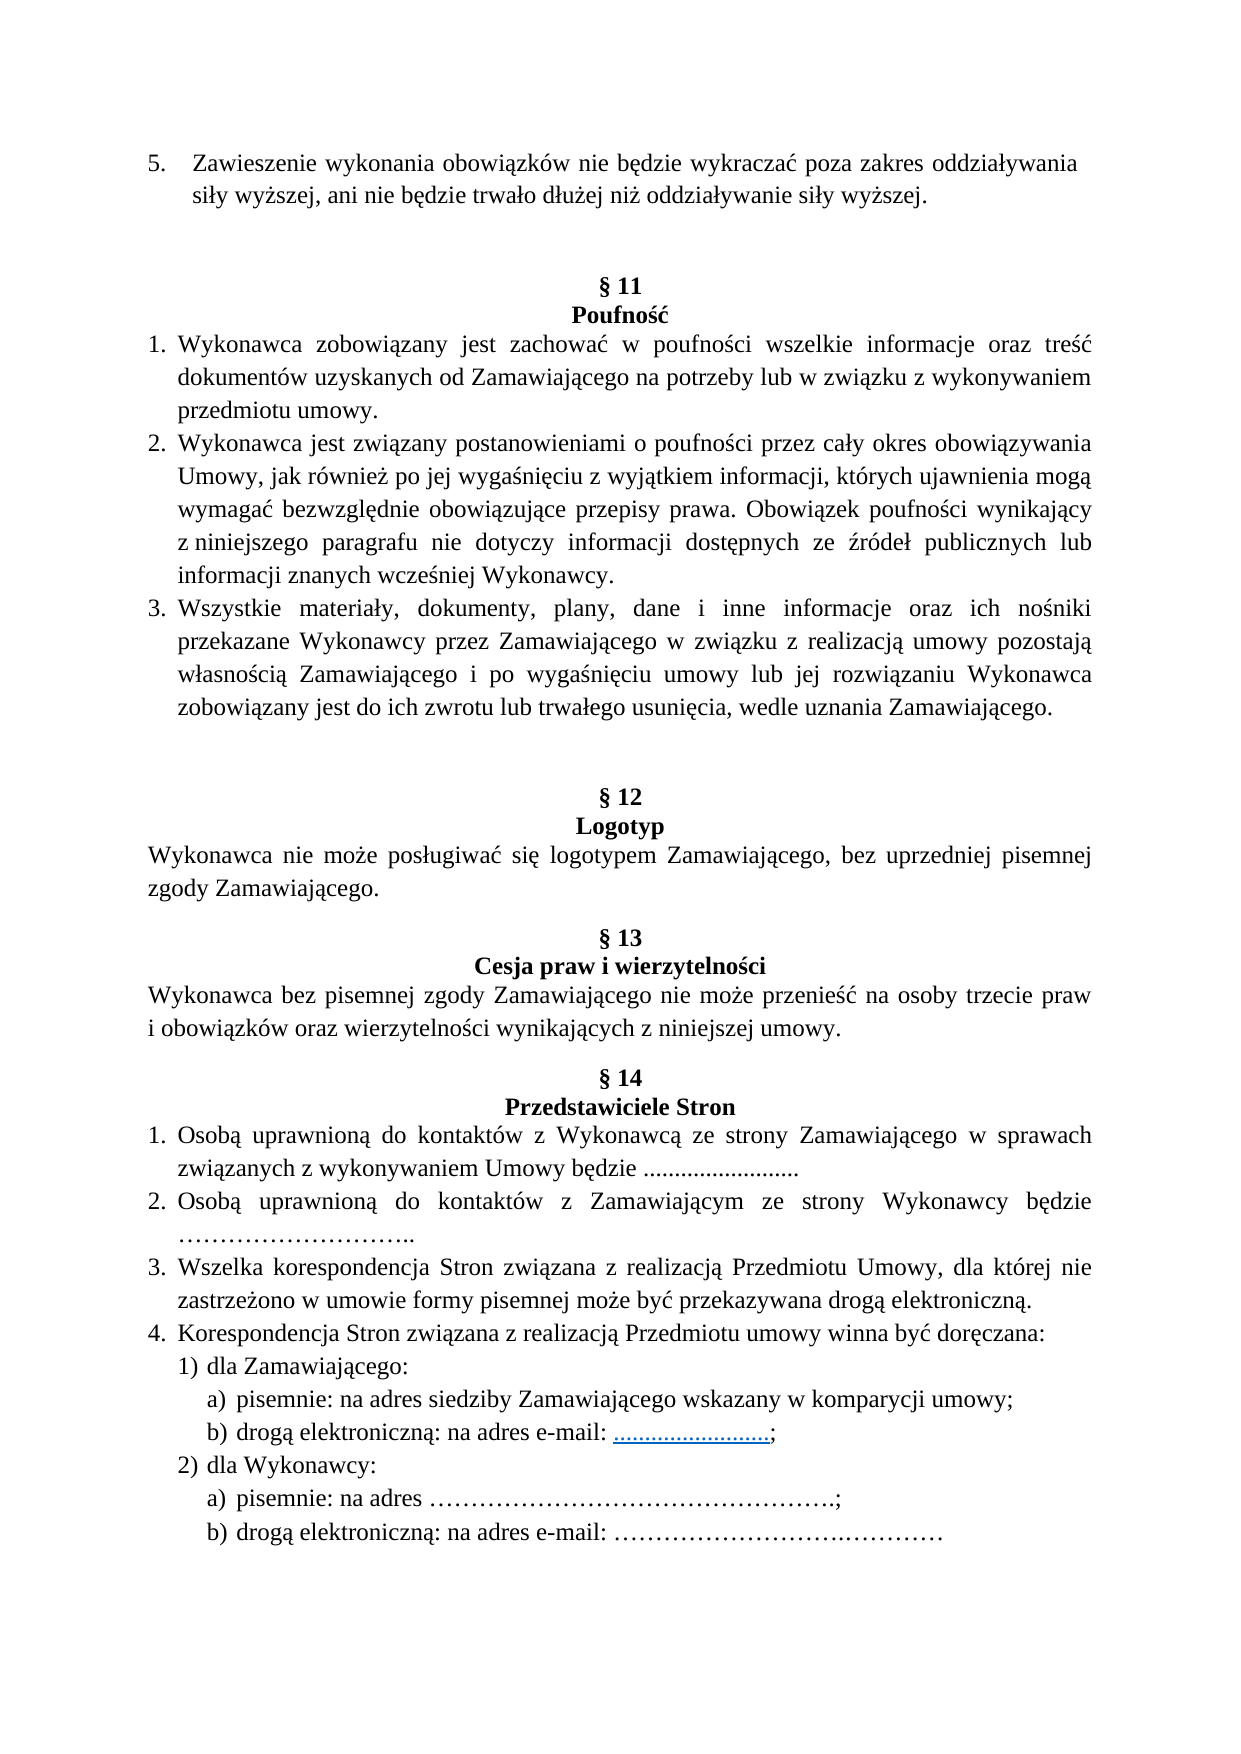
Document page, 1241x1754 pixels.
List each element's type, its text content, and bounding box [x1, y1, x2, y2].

list Wszelka korespondencja Stron związana z realizacją Przedmiotu Umowy, dla której nie zastrzeżono w umowie formy pisemnej może być przekazywana drogą elektroniczną. [148, 1252, 1093, 1314]
text § 14 [148, 1063, 1093, 1092]
list pisemnie: na adres siedziby Zamawiającego wskazany w komparycji umowy; [207, 1384, 1093, 1413]
list Wykonawca jest związany postanowieniami o poufności przez cały okres obowiązywania Umowy, jak również po jej wygaśnięciu z wyjątkiem informacji, których ujawnienia mogą wymagać bezwzględnie obowiązujące przepisy prawa. Obowiązek poufności wynikający z niniejszego paragrafu nie dotyczy informacji dostępnych ze źródeł publicznych lub informacji znanych wcześniej Wykonawcy. [148, 428, 1093, 588]
text Logotyp [148, 811, 1093, 840]
list drogą elektroniczną: na adres e-mail: .........................; [207, 1417, 1093, 1446]
text Poufność [148, 300, 1093, 329]
text § 11 [148, 271, 1093, 300]
text § 12 [148, 782, 1093, 811]
text Cesja praw i wierzytelności [148, 951, 1093, 980]
text Wykonawca nie może posługiwać się logotypem Zamawiającego, bez uprzedniej pisemnej zgody Zamawiającego. [148, 840, 1093, 902]
list Zawieszenie wykonania obowiązków nie będzie wykraczać poza zakres oddziaływania siły wyższej, ani nie będzie trwało dłużej niż oddziaływanie siły wyższej. [147, 148, 1078, 209]
list pisemnie: na adres ………………………………………….; [207, 1483, 1093, 1512]
text Wykonawca bez pisemnej zgody Zamawiającego nie może przenieść na osoby trzecie praw i obowiązków oraz wierzytelności wynikających z niniejszej umowy. [148, 980, 1093, 1042]
list Wszystkie materiały, dokumenty, plany, dane i inne informacje oraz ich nośniki przekazane Wykonawcy przez Zamawiającego w związku z realizacją umowy pozostają własnością Zamawiającego i po wygaśnięciu umowy lub jej rozwiązaniu Wykonawca zobowiązany jest do ich zwrotu lub trwałego usunięcia, wedle uznania Zamawiającego. [148, 593, 1093, 721]
list dla Wykonawcy: [177, 1451, 1093, 1479]
list drogą elektroniczną: na adres e-mail: ……………………….………… [207, 1517, 1093, 1545]
list Wykonawca zobowiązany jest zachować w poufności wszelkie informacje oraz treść dokumentów uzyskanych od Zamawiającego na potrzeby lub w związku z wykonywaniem przedmiotu umowy. [148, 329, 1093, 423]
list Korespondencja Stron związana z realizacją Przedmiotu umowy winna być doręczana: [148, 1318, 1093, 1347]
list Osobą uprawnioną do kontaktów z Wykonawcą ze strony Zamawiającego w sprawach związanych z wykonywaniem Umowy będzie ......................... [148, 1120, 1093, 1182]
list dla Zamawiającego: [177, 1351, 1093, 1380]
text § 13 [148, 923, 1093, 951]
list Osobą uprawnioną do kontaktów z Zamawiającym ze strony Wykonawcy będzie ……………………….. [148, 1186, 1093, 1248]
text Przedstawiciele Stron [148, 1092, 1093, 1120]
